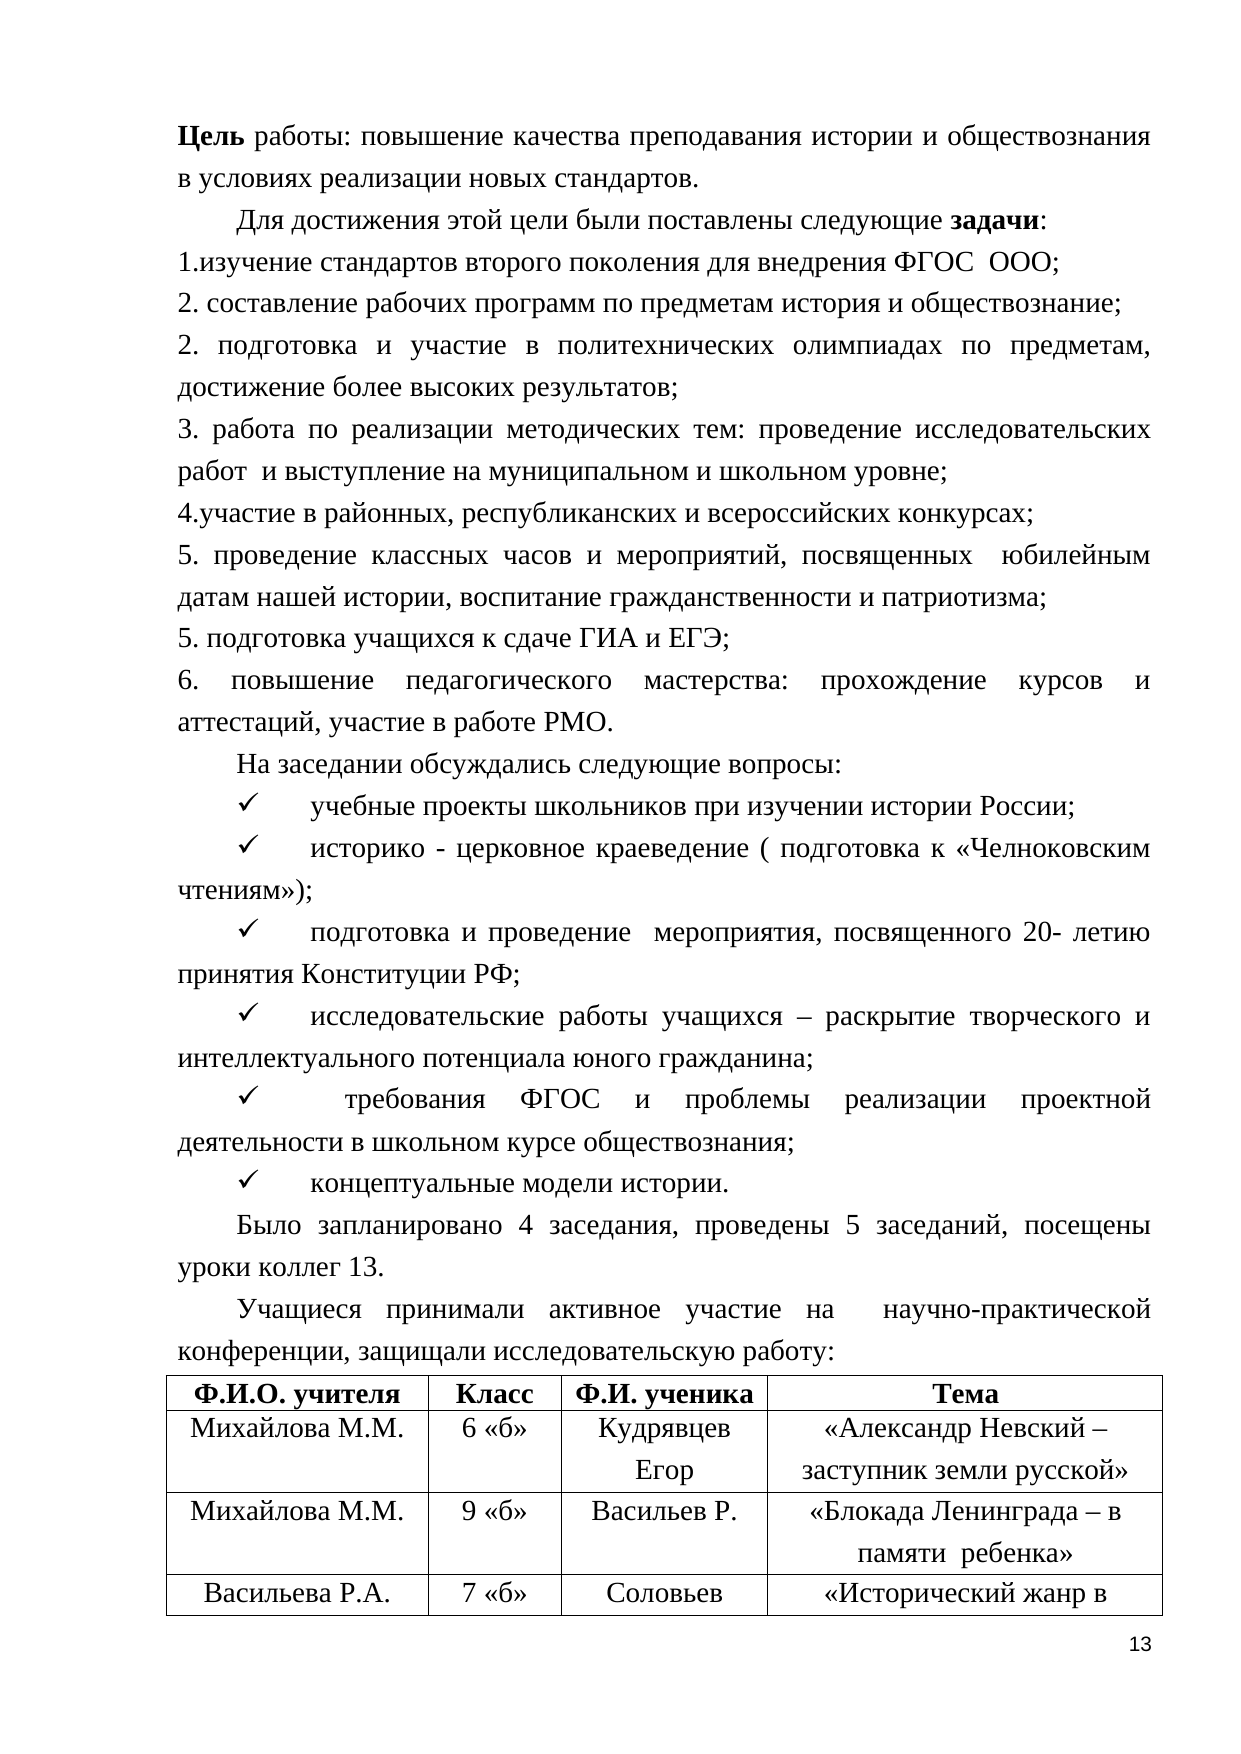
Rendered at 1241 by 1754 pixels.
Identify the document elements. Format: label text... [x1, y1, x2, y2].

text 5. подготовка учащихся к сдаче ГИА и ЕГЭ; [177, 621, 1152, 654]
table_header Ф.И. ученика [562, 1376, 767, 1409]
list исследовательские работы учащихся – раскрытие творческого и интеллектуального потенциала юного гражданина; [177, 998, 1152, 1073]
table_cell 6 «б» [429, 1411, 561, 1492]
text 1.изучение стандартов второго поколения для внедрения ФГОС ООО; [177, 244, 1152, 277]
text 2. составление рабочих программ по предметам история и обществознание; [177, 286, 1152, 319]
table_cell Васильева Р.А. [167, 1575, 428, 1615]
table_cell «Блокада Ленинграда – в памяти ребенка» [768, 1493, 1162, 1574]
text Цель работы: повышение качества преподавания истории и обществознания в условиях реализации новых стандартов. [177, 118, 1152, 193]
table_header Ф.И.О. учителя [167, 1376, 428, 1409]
list учебные проекты школьников при изучении истории России; [177, 788, 1152, 822]
table_header Класс [429, 1376, 561, 1409]
text 4.участие в районных, республиканских и всероссийских конкурсах; [177, 495, 1152, 528]
table_cell 9 «б» [429, 1493, 561, 1574]
table_cell «Александр Невский – заступник земли русской» [768, 1411, 1162, 1492]
list историко - церковное краеведение ( подготовка к «Челноковским чтениям»); [177, 830, 1152, 906]
table_cell Михайлова М.М. [167, 1411, 428, 1492]
table_cell Васильев Р. [562, 1493, 767, 1574]
list требования ФГОС и проблемы реализации проектной деятельности в школьном курсе обществознания; [177, 1082, 1152, 1157]
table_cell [768, 1575, 1162, 1615]
table_cell Михайлова М.М. [167, 1493, 428, 1574]
table_cell Кудрявцев Егор [562, 1411, 767, 1492]
table_header Тема [768, 1376, 1162, 1409]
list На заседании обсуждались следующие вопросы: [177, 746, 1152, 780]
text Для достижения этой цели были поставлены следующие задачи: [177, 202, 1152, 235]
list концептуальные модели истории. [177, 1166, 1152, 1199]
table_cell 7 «б» [429, 1575, 561, 1615]
text 6. повышение педагогического мастерства: прохождение курсов и аттестаций, участие в работе РМО. [177, 662, 1152, 738]
list подготовка и проведение мероприятия, посвященного 20- летию принятия Конституции РФ; [177, 914, 1152, 989]
text 2. подготовка и участие в политехнических олимпиадах по предметам, достижение более высоких результатов; [177, 327, 1152, 403]
text 5. проведение классных часов и мероприятий, посвященных юбилейным датам нашей истории, воспитание гражданственности и патриотизма; [177, 537, 1152, 612]
table_cell Соловьев Евгений [562, 1575, 767, 1615]
list Было запланировано 4 заседания, проведены 5 заседаний, посещены уроки коллег 13. [177, 1207, 1152, 1283]
text 3. работа по реализации методических тем: проведение исследовательских работ и выступление на муниципальном и школьном уровне; [177, 411, 1152, 487]
list Учащиеся принимали активное участие на научно-практической конференции, защищали исследовательскую работу: [177, 1291, 1152, 1367]
